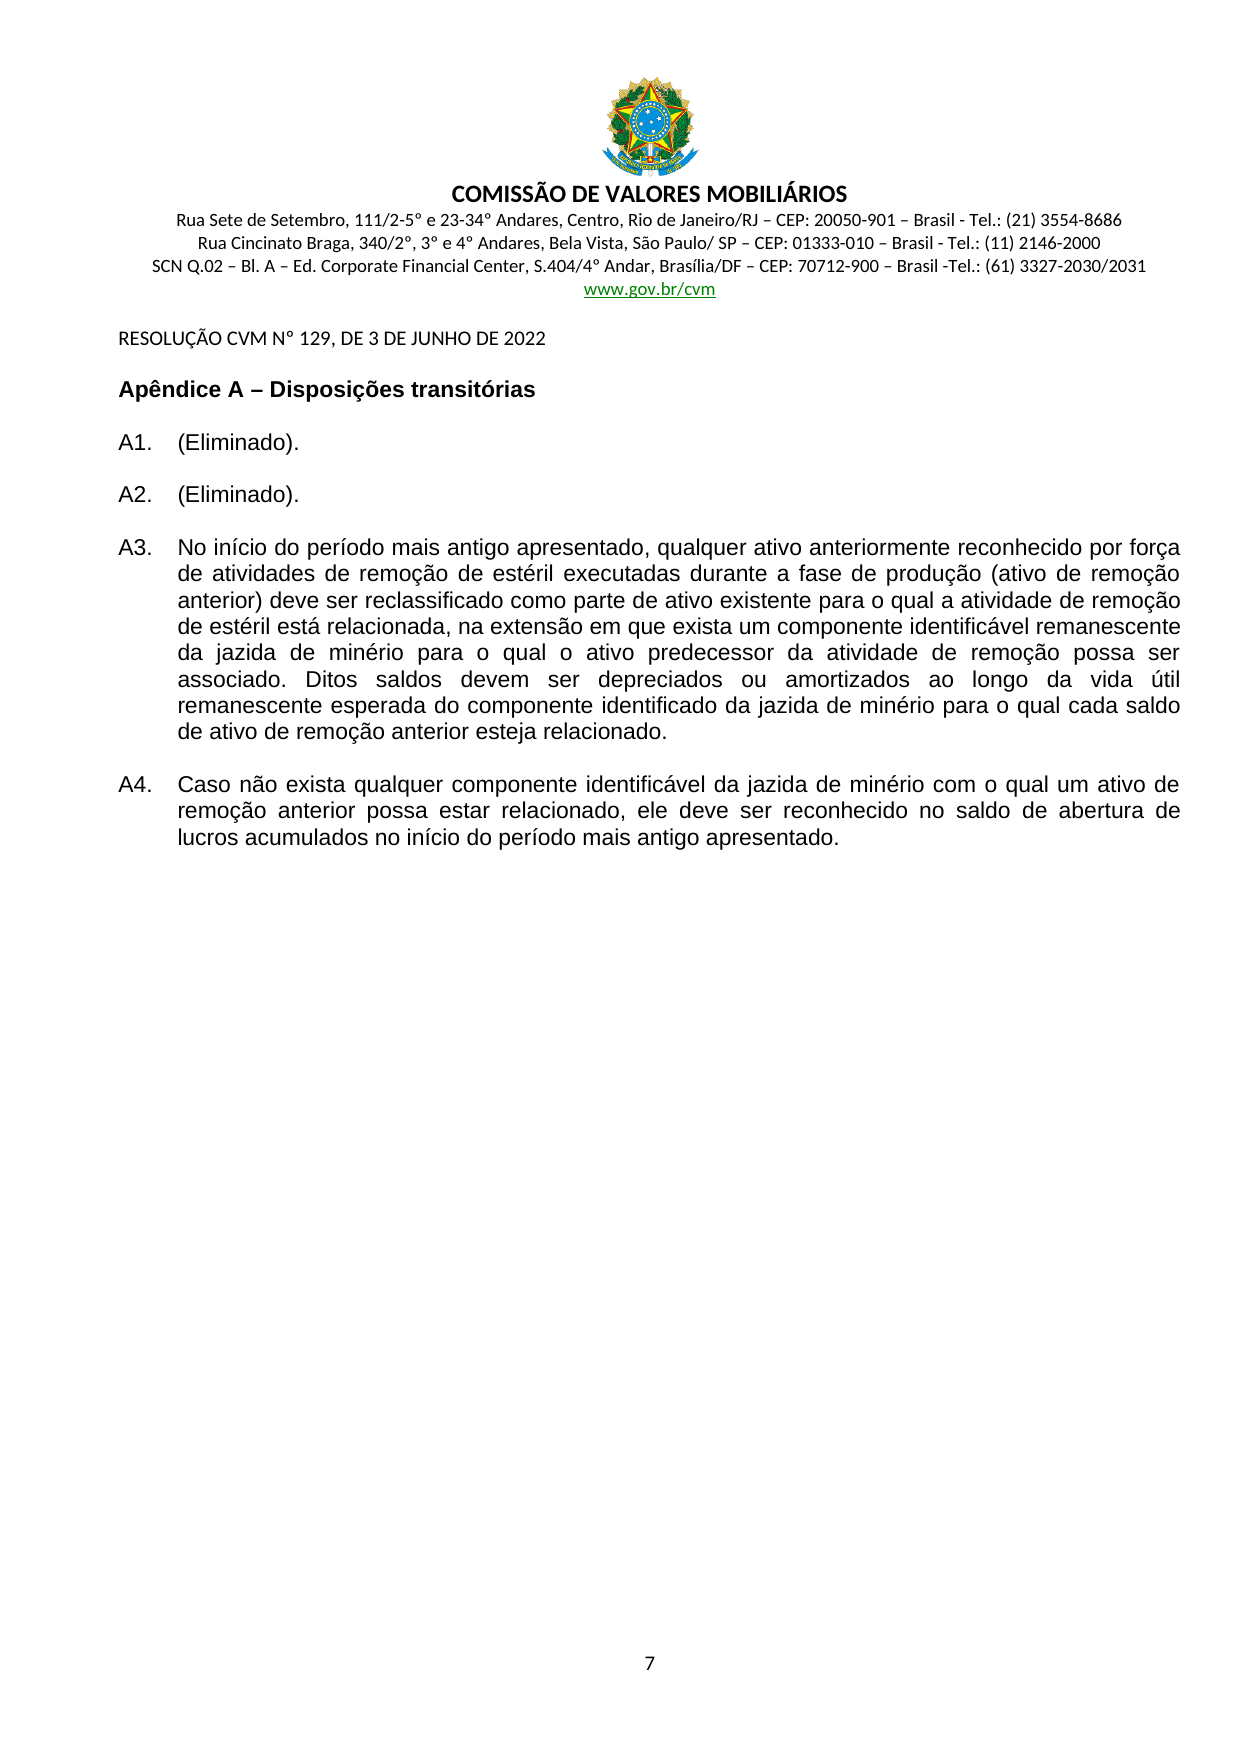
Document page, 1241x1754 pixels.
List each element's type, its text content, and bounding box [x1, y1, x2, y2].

text A3. No início do período mais antigo apresentado, qualquer ativo anteriormente reconhecido por força de atividades de remoção de estéril executadas durante a fase de produção (ativo de remoção anterior) deve ser reclassificado como parte de ativo existente para o qual a atividade de remoção de estéril está relacionada, na extensão em que exista um componente identificável remanescente da jazida de minério para o qual o ativo predecessor da atividade de remoção possa ser associado. Ditos saldos devem ser depreciados ou amortizados ao longo da vida útil remanescente esperada do componente identificado da jazida de minério para o qual cada saldo de ativo de remoção anterior esteja relacionado. [118, 534, 1181, 745]
text A4. Caso não exista qualquer componente identificável da jazida de minério com o qual um ativo de remoção anterior possa estar relacionado, ele deve ser reconhecido no saldo de abertura de lucros acumulados no início do período mais antigo apresentado. [118, 771, 1181, 850]
text Apêndice A – Disposições transitórias [118, 376, 1181, 402]
text A1. (Eliminado). [118, 428, 1181, 455]
picture [598, 75, 702, 179]
text A2. (Eliminado). [118, 481, 1181, 507]
